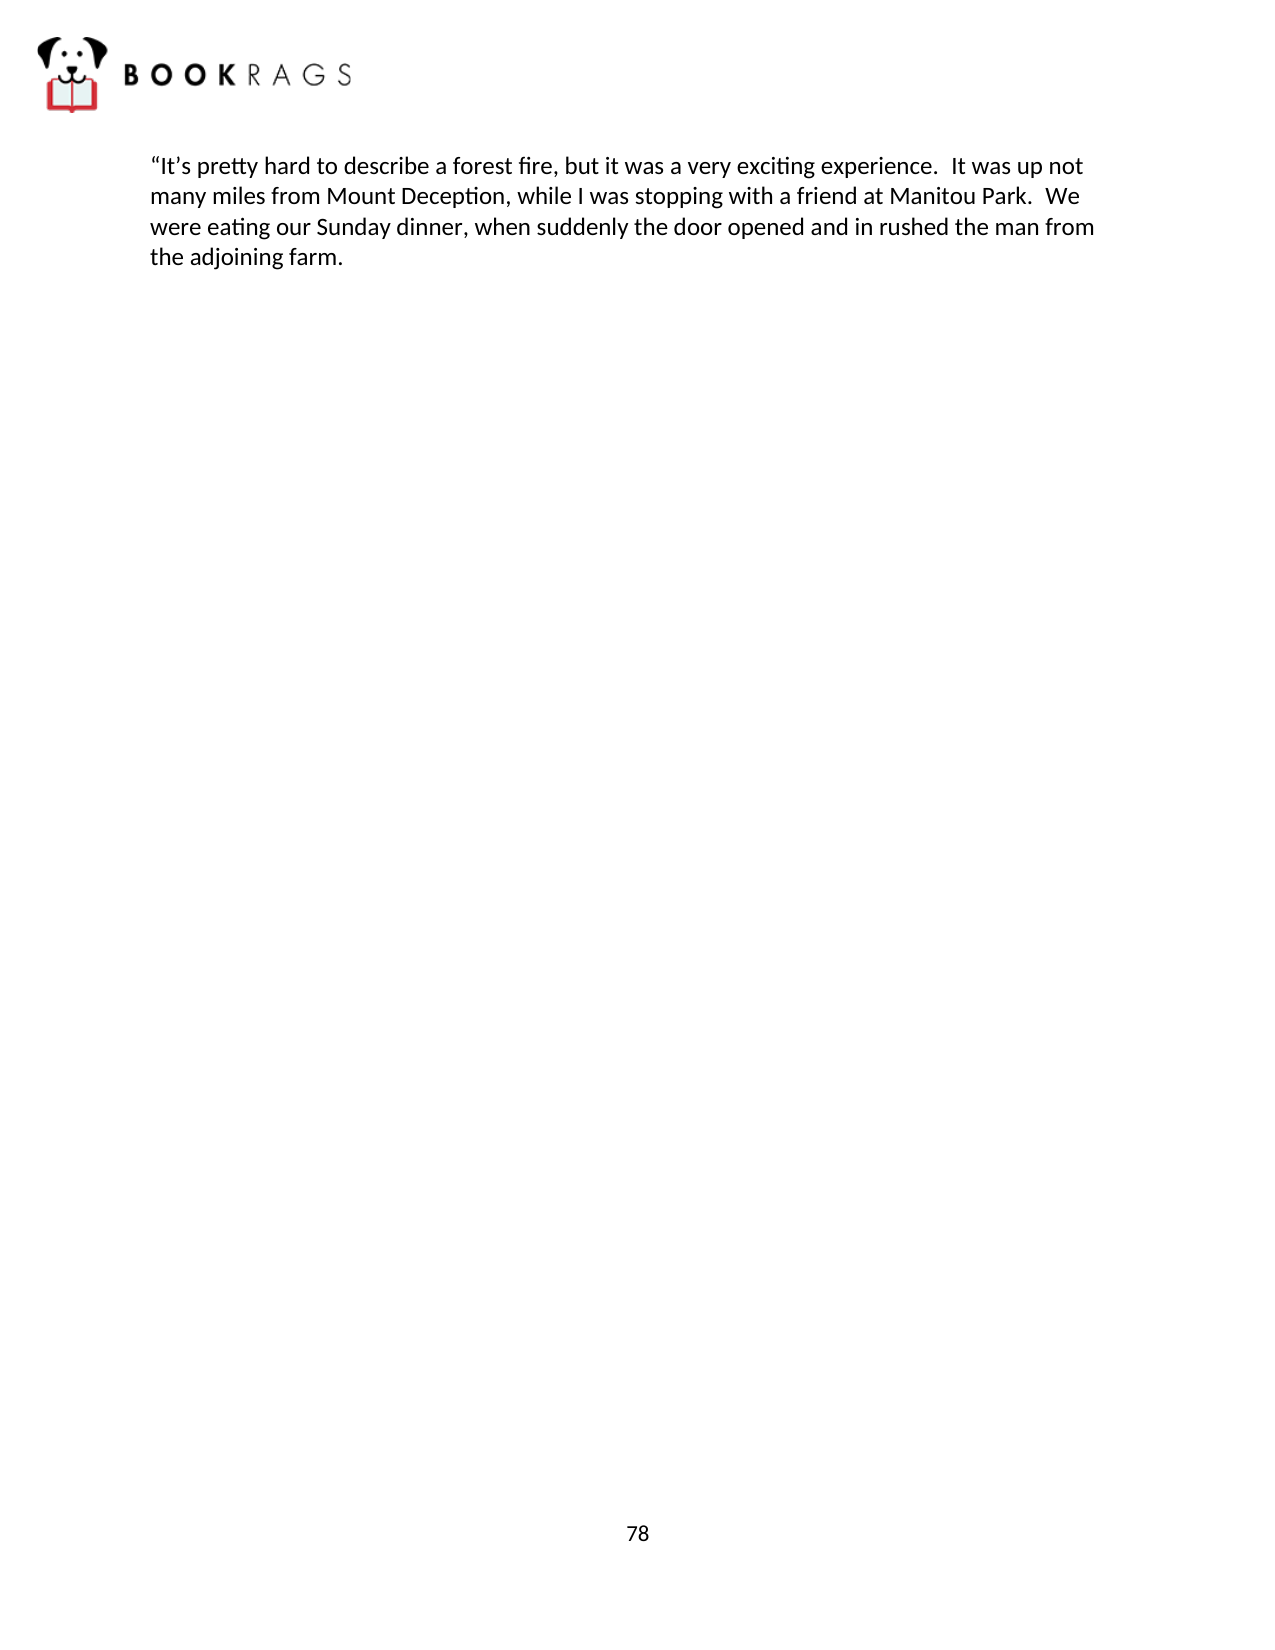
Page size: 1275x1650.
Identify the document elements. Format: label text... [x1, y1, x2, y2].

picture [37, 37, 351, 113]
text “It’s pretty hard to describe a forest fire, but it was a very exciting experience. It was up not many miles from Mount Deception, while I was stopping with a friend at Manitou Park. We were eating our Sunday dinner, when suddenly the door opened and in rushed the man from the adjoining farm. [150, 150, 1125, 272]
